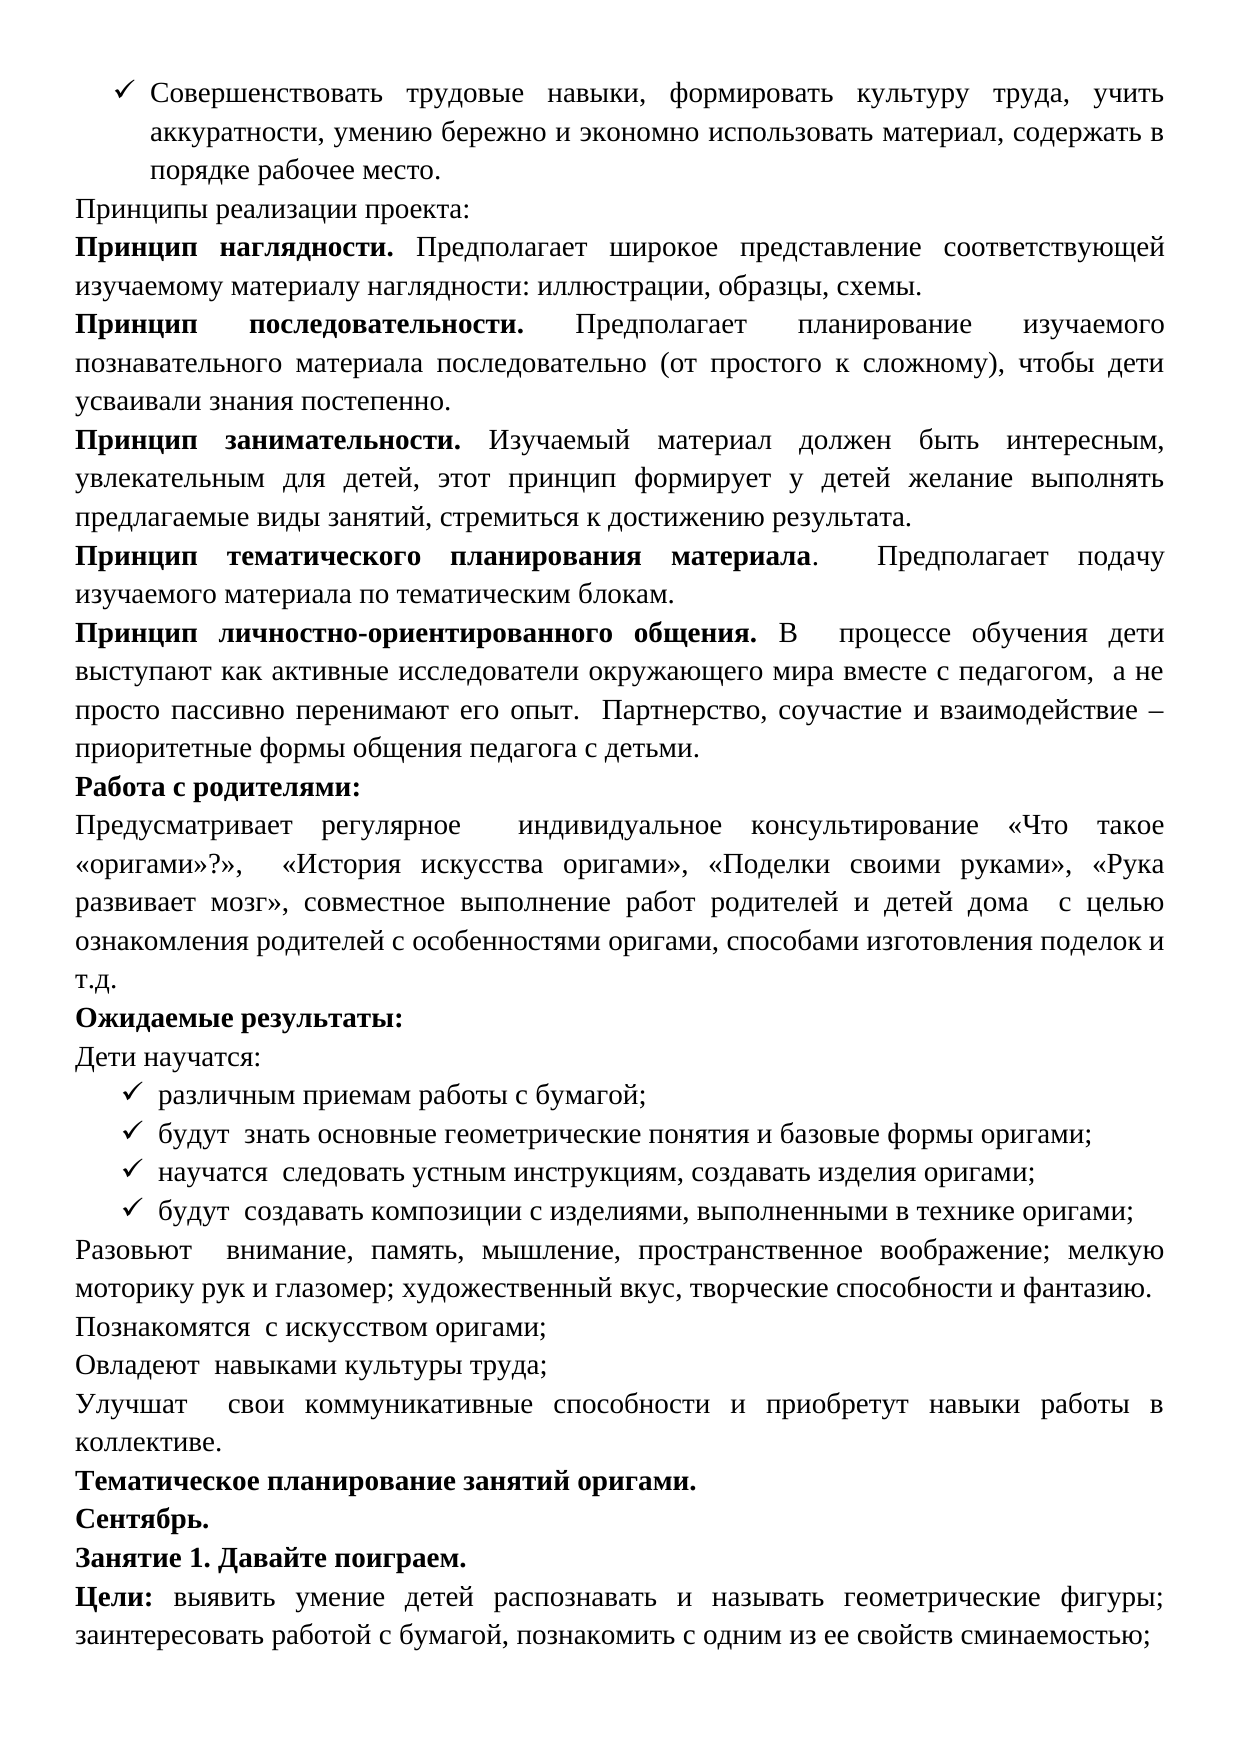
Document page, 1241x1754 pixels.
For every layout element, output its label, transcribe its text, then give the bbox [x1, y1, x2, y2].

list будут создавать композиции с изделиями, выполненными в технике оригами; [120, 1193, 1165, 1227]
text Принцип наглядности. Предполагает широкое представление соответствующей изучаемому материалу наглядности: иллюстрации, образцы, схемы. [75, 229, 1165, 301]
text Принцип тематического планирования материала. Предполагает подачу изучаемого материала по тематическим блокам. [75, 538, 1165, 610]
list будут знать основные геометрические понятия и базовые формы оригами; [120, 1116, 1165, 1149]
text Сентябрь. [75, 1502, 1165, 1535]
text Дети научатся: [75, 1039, 1165, 1072]
text Улучшат свои коммуникативные способности и приобретут навыки работы в коллективе. [75, 1386, 1165, 1458]
text Принцип последовательности. Предполагает планирование изучаемого познавательного материала последовательно (от простого к сложному), чтобы дети усваивали знания постепенно. [75, 306, 1165, 417]
text Принципы реализации проекта: [75, 191, 1165, 224]
text Тематическое планирование занятий оригами. [75, 1463, 1165, 1497]
text Познакомятся с искусством оригами; [75, 1309, 1165, 1342]
text Занятие 1. Давайте поиграем. [75, 1540, 1165, 1574]
text Цели: выявить умение детей распознавать и называть геометрические фигуры; заинтересовать работой с бумагой, познакомить с одним из ее свойств сминаемостью; [75, 1579, 1165, 1651]
text Предусматривает регулярное индивидуальное консультирование «Что такое «оригами»?», «История искусства оригами», «Поделки своими руками», «Рука развивает мозг», совместное выполнение работ родителей и детей дома с целью ознакомления родителей с особенностями оригами, способами изготовления поделок и т.д. [75, 807, 1165, 995]
text Работа с родителями: [75, 769, 1165, 802]
text Принцип занимательности. Изучаемый материал должен быть интересным, увлекательным для детей, этот принцип формирует у детей желание выполнять предлагаемые виды занятий, стремиться к достижению результата. [75, 422, 1165, 533]
list различным приемам работы с бумагой; [120, 1077, 1165, 1111]
text Разовьют внимание, память, мышление, пространственное воображение; мелкую моторику рук и глазомер; художественный вкус, творческие способности и фантазию. [75, 1232, 1165, 1304]
text Ожидаемые результаты: [75, 1000, 1165, 1034]
text Принцип личностно-ориентированного общения. В процессе обучения дети выступают как активные исследователи окружающего мира вместе с педагогом, а не просто пассивно перенимают его опыт. Партнерство, соучастие и взаимодействие – приоритетные формы общения педагога с детьми. [75, 615, 1165, 764]
list Совершенствовать трудовые навыки, формировать культуру труда, учить аккуратности, умению бережно и экономно использовать материал, содержать в порядке рабочее место. [112, 75, 1165, 186]
list научатся следовать устным инструкциям, создавать изделия оригами; [120, 1154, 1165, 1188]
text Овладеют навыками культуры труда; [75, 1347, 1165, 1381]
